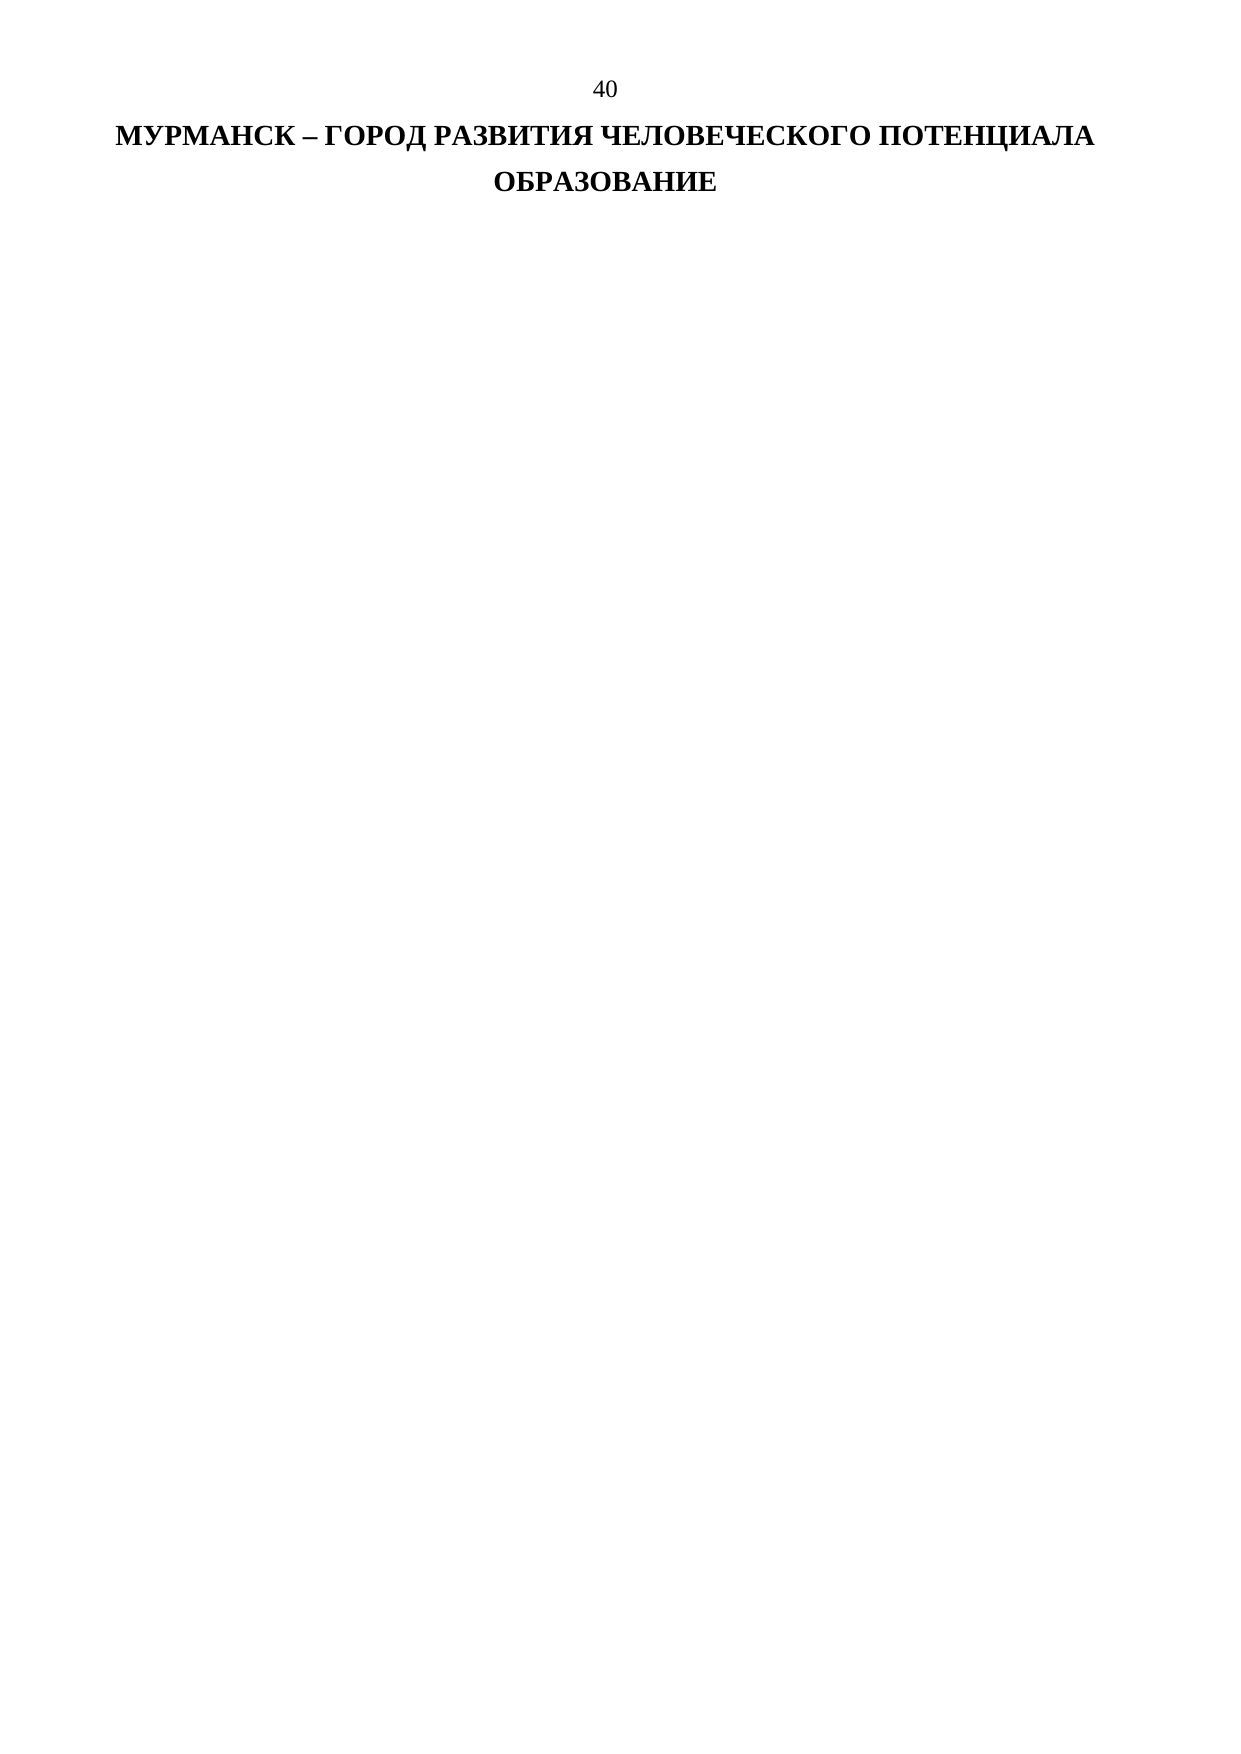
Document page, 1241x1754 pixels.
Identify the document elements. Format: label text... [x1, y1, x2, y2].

text ОБРАЗОВАНИЕ [74, 164, 1137, 198]
text МУРМАНСК – ГОРОД РАЗВИТИЯ ЧЕЛОВЕЧЕСКОГО ПОТЕНЦИАЛА [74, 118, 1137, 152]
